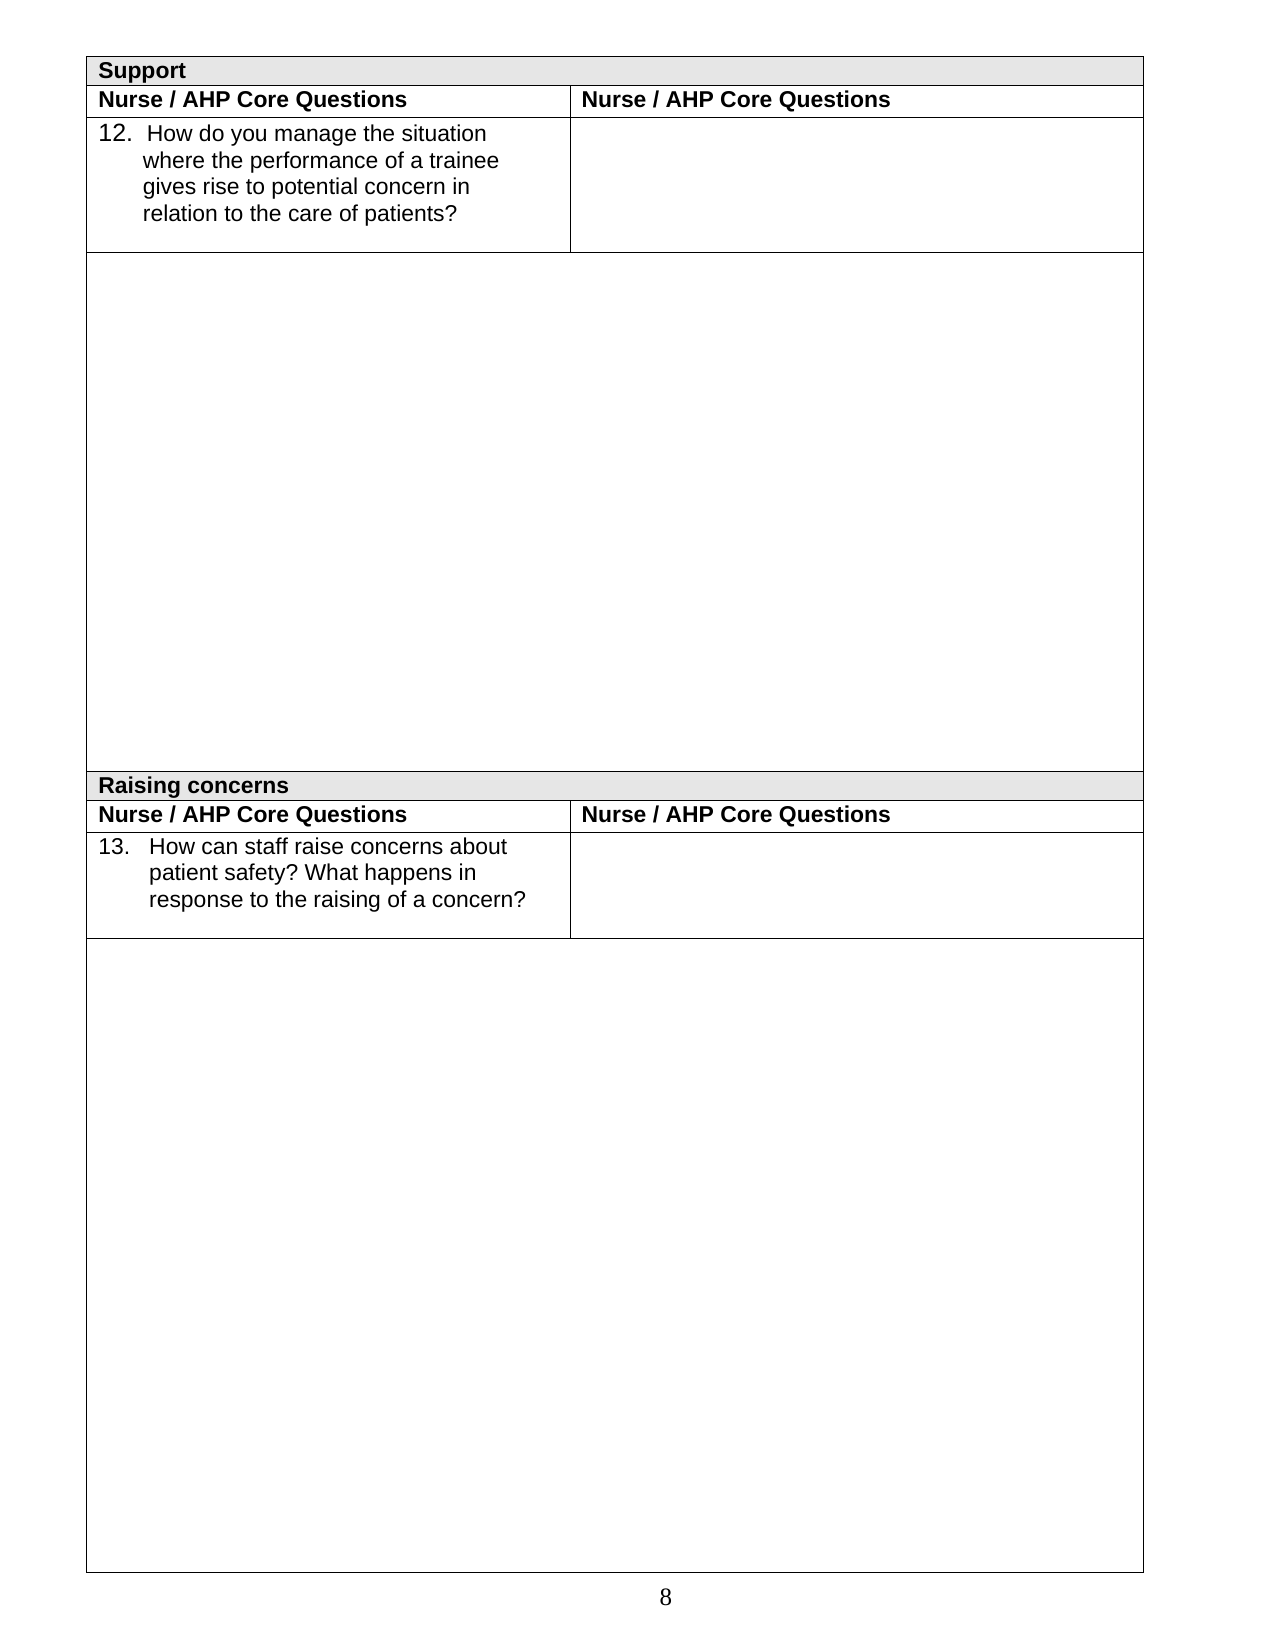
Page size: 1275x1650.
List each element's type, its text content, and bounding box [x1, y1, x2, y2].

table_cell Nurse / AHP Core Questions [87, 86, 570, 117]
table_cell [571, 118, 1143, 252]
table_cell Support [87, 57, 1143, 85]
table_cell Nurse / AHP Core Questions [571, 801, 1143, 832]
table_cell Nurse / AHP Core Questions [571, 86, 1143, 117]
table_cell Nurse / AHP Core Questions [87, 801, 570, 832]
table_cell Raising concerns [87, 772, 1143, 800]
table_cell [87, 253, 1143, 771]
table_cell 12. How do you manage the situation where the performance of a trainee gives rise to potential concern in relation to the care of patients? [87, 118, 570, 252]
table_cell 13. How can staff raise concerns about patient safety? What happens in response to the raising of a concern? [87, 833, 570, 938]
table_cell [571, 833, 1143, 938]
table_cell [87, 939, 1143, 1572]
